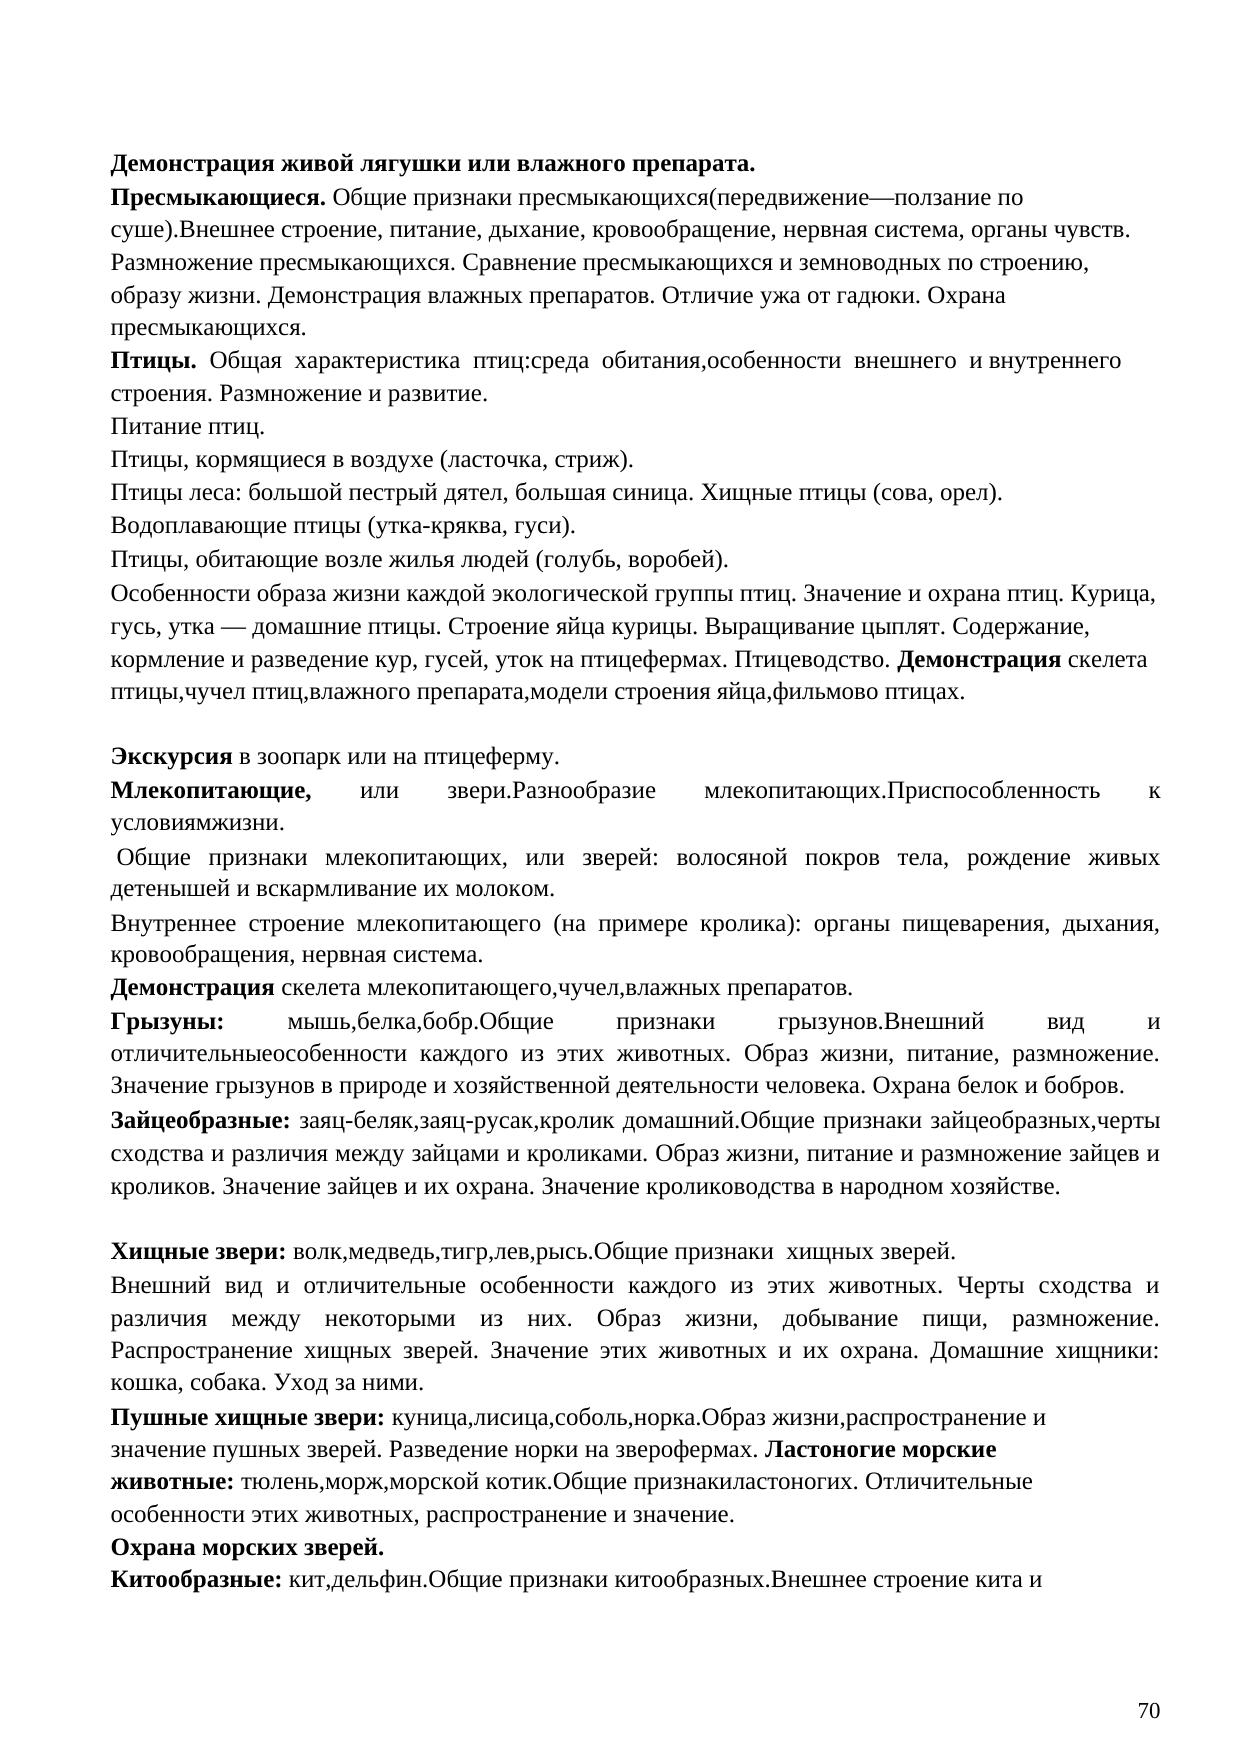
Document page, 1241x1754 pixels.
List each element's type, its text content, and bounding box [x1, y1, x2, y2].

text Демонстрация живой лягушки или влажного препарата. [110, 148, 1161, 177]
text Пушные хищные звери: куница,лисица,соболь,норка.Образ жизни,распространение и значение пушных зверей. Разведение норки на зверофермах. Ластоногие морские животные: тюлень,морж,морской котик.Общие признакиластоногих. Отличительные особенности этих животных, распространение и значение. [110, 1402, 1086, 1527]
text Демонстрация скелета млекопитающего,чучел,влажных препаратов. [110, 972, 1161, 1001]
text 70 [1137, 1697, 1161, 1723]
text Экскурсия в зоопарк или на птицеферму. [110, 741, 1161, 770]
text Грызуны: мышь,белка,бобр.Общие признаки грызунов.Внешний вид и отличительныеособенности каждого из этих животных. Образ жизни, питание, размножение. Значение грызунов в природе и хозяйственной деятельности человека. Охрана белок и бобров. [110, 1006, 1161, 1099]
text Птицы. Общая характеристика птиц:среда обитания,особенности внешнего и внутреннего [110, 345, 1161, 374]
text Особенности образа жизни каждой экологической группы птиц. Значение и охрана птиц. Курица, гусь, утка — домашние птицы. Строение яйца курицы. Выращивание цыплят. Содержание, кормление и разведение кур, гусей, уток на птицефермах. Птицеводство. Демонстрация скелета птицы,чучел птиц,влажного препарата,модели строения яйца,фильмово птицах. [110, 578, 1161, 705]
text строения. Размножение и развитие. [110, 378, 1161, 407]
text Внешний вид и отличительные особенности каждого из этих животных. Черты сходства и различия между некоторыми из них. Образ жизни, добывание пищи, размножение. Распространение хищных зверей. Значение этих животных и их охрана. Домашние хищники: кошка, собака. Уход за ними. [110, 1270, 1161, 1396]
text Общие признаки млекопитающих, или зверей: волосяной покров тела, рождение живых детенышей и вскармливание их молоком. [110, 842, 1161, 902]
text Птицы леса: большой пестрый дятел, большая синица. Хищные птицы (сова, орел). [110, 477, 1161, 506]
text Охрана морских зверей. [110, 1532, 1161, 1561]
text Зайцеобразные: заяц-беляк,заяц-русак,кролик домашний.Общие признаки зайцеобразных,черты сходства и различия между зайцами и кроликами. Образ жизни, питание и размножение зайцев и кроликов. Значение зайцев и их охрана. Значение кролиководства в народном хозяйстве. [110, 1105, 1161, 1200]
text Китообразные: кит,дельфин.Общие признаки китообразных.Внешнее строение кита и [110, 1564, 1161, 1593]
text Птицы, обитающие возле жилья людей (голубь, воробей). [110, 544, 1161, 573]
text Хищные звери: волк,медведь,тигр,лев,рысь.Общие признаки хищных зверей. [110, 1236, 1161, 1265]
text Пресмыкающиеся. Общие признаки пресмыкающихся(передвижение—ползание по суше).Внешнее строение, питание, дыхание, кровообращение, нервная система, органы чувств. Размножение пресмыкающихся. Сравнение пресмыкающихся и земноводных по строению, образу жизни. Демонстрация влажных препаратов. Отличие ужа от гадюки. Охрана пресмыкающихся. [110, 182, 1161, 341]
text Питание птиц. [110, 411, 1161, 440]
text Водоплавающие птицы (утка-кряква, гуси). [110, 511, 1161, 539]
text Млекопитающие, или звери.Разнообразие млекопитающих.Приспособленность к условиямжизни. [110, 775, 1161, 836]
text Внутреннее строение млекопитающего (на примере кролика): органы пищеварения, дыхания, кровообращения, нервная система. [110, 908, 1161, 968]
text Птицы, кормящиеся в воздухе (ласточка, стриж). [110, 444, 1161, 473]
